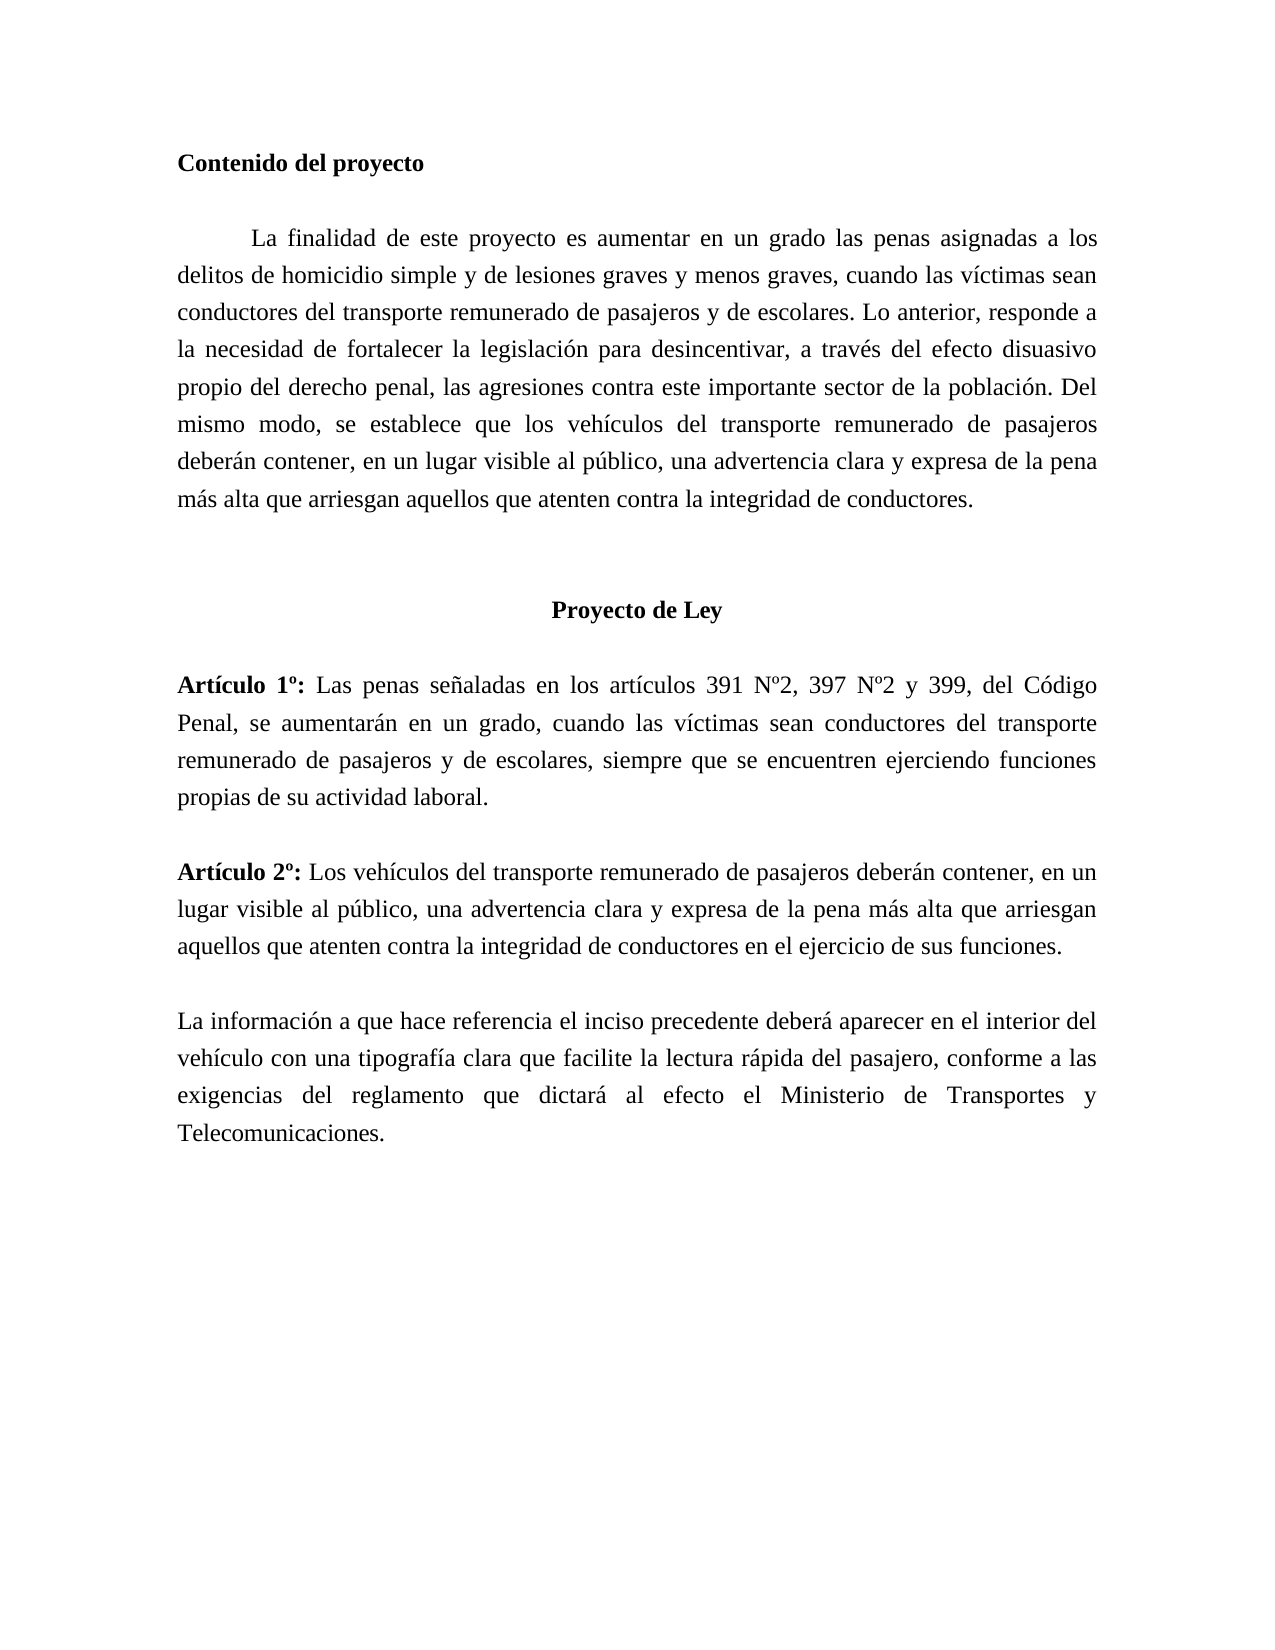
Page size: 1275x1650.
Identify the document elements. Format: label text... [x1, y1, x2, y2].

text La finalidad de este proyecto es aumentar en un grado las penas asignadas a los delitos de homicidio simple y de lesiones graves y menos graves, cuando las víctimas sean conductores del transporte remunerado de pasajeros y de escolares. Lo anterior, responde a la necesidad de fortalecer la legislación para desincentivar, a través del efecto disuasivo propio del derecho penal, las agresiones contra este importante sector de la población. Del mismo modo, se establece que los vehículos del transporte remunerado de pasajeros deberán contener, en un lugar visible al público, una advertencia clara y expresa de la pena más alta que arriesgan aquellos que atenten contra la integridad de conductores. [177, 223, 1098, 512]
subtitle Contenido del proyecto [177, 148, 1108, 176]
text Artículo 1º: Las penas señaladas en los artículos 391 Nº2, 397 Nº2 y 399, del Código Penal, se aumentarán en un grado, cuando las víctimas sean conductores del transporte remunerado de pasajeros y de escolares, siempre que se encuentren ejerciendo funciones propias de su actividad laboral. [177, 671, 1098, 811]
subtitle Proyecto de Ley [550, 596, 724, 624]
text La información a que hace referencia el inciso precedente deberá aparecer en el interior del vehículo con una tipografía clara que facilite la lectura rápida del pasajero, conforme a las exigencias del reglamento que dictará al efecto el Ministerio de Transportes y Telecomunicaciones. [177, 1006, 1098, 1147]
text Artículo 2º: Los vehículos del transporte remunerado de pasajeros deberán contener, en un lugar visible al público, una advertencia clara y expresa de la pena más alta que arriesgan aquellos que atenten contra la integridad de conductores en el ejercicio de sus funciones. [177, 857, 1098, 960]
